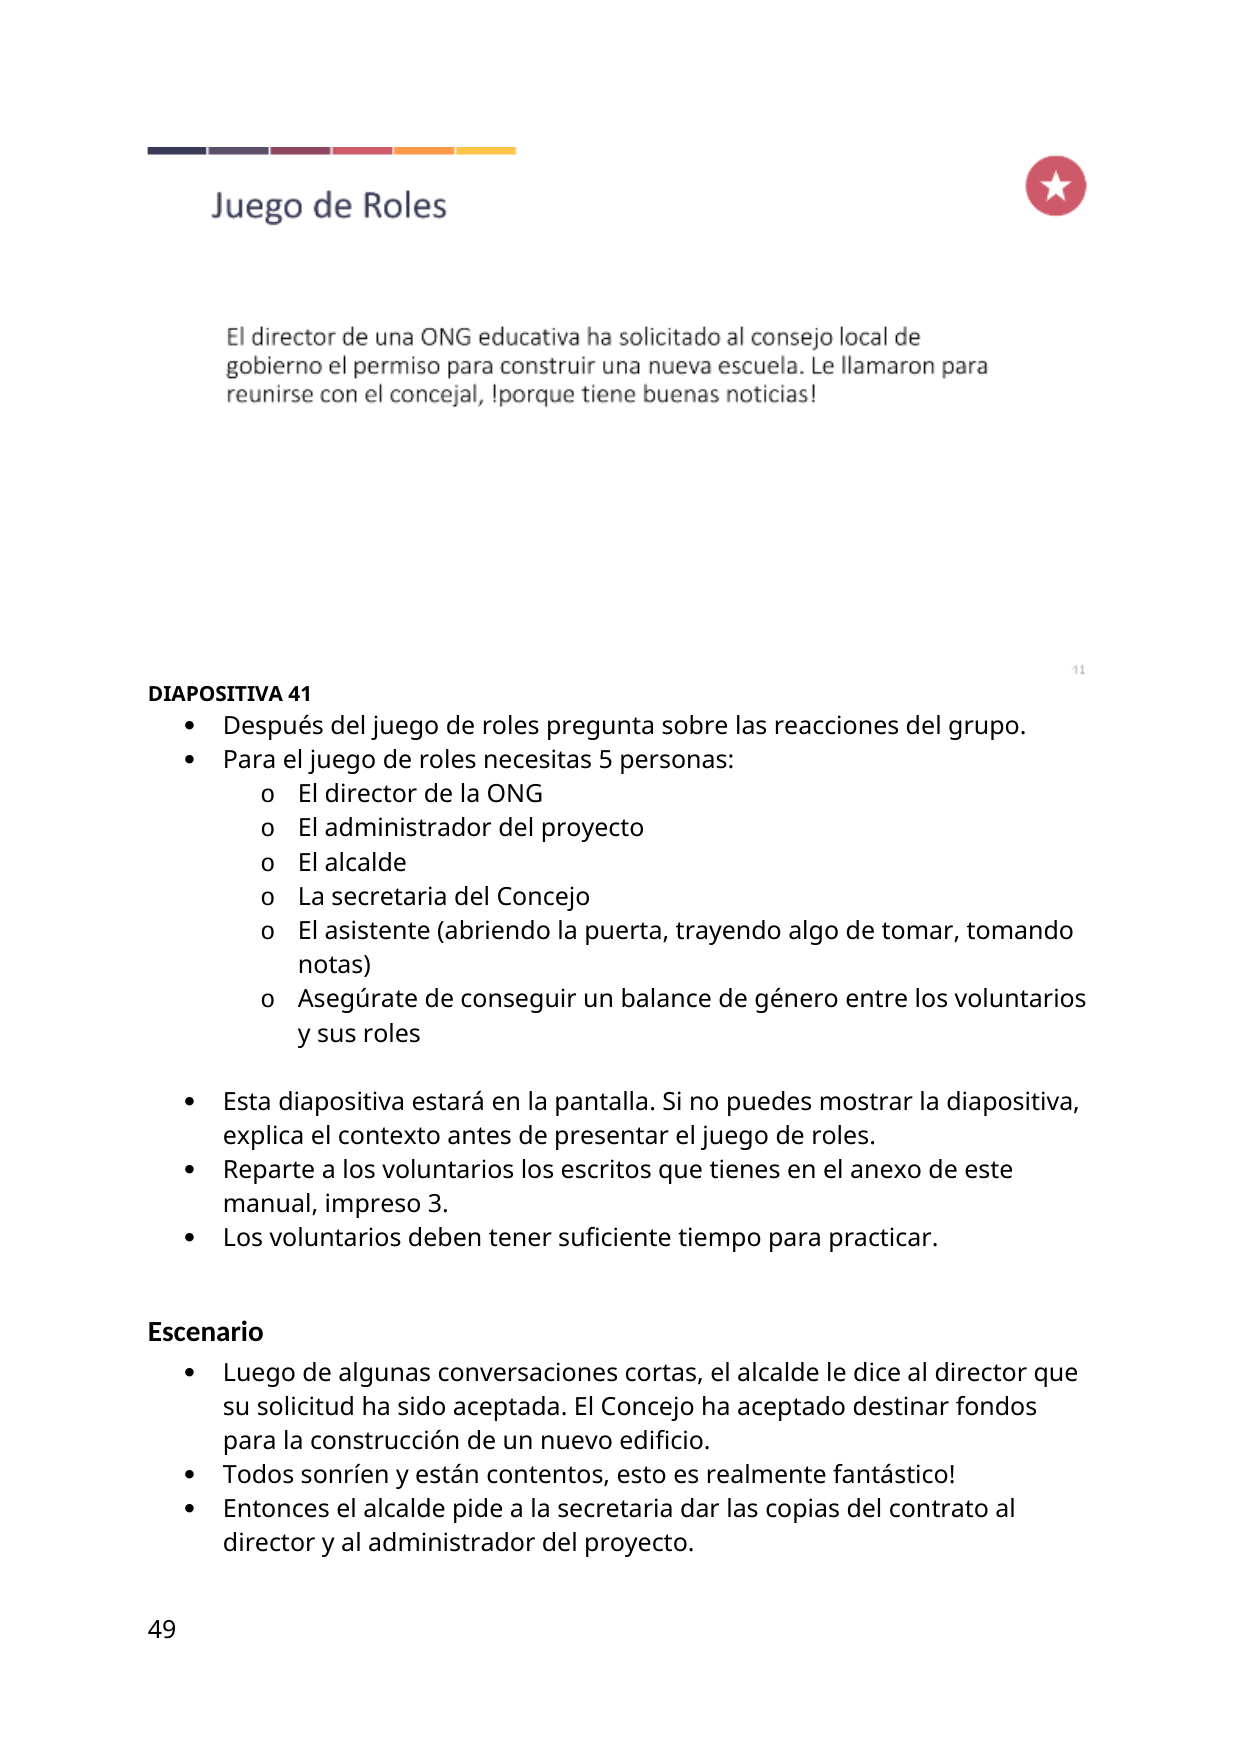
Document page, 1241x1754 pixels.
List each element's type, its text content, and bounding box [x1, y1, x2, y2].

list Después del juego de roles pregunta sobre las reacciones del grupo. [185, 707, 1093, 742]
list La secretaria del Concejo [260, 878, 1093, 913]
list Todos sonríen y están contentos, esto es realmente fantástico! [185, 1457, 1093, 1491]
subtitle DIAPOSITIVA 41 [148, 679, 1093, 707]
list El director de la ONG [260, 776, 1093, 810]
list El alcalde [260, 844, 1093, 878]
picture [147, 147, 1093, 679]
list Esta diapositiva estará en la pantalla. Si no puedes mostrar la diapositiva, explica el contexto antes de presentar el juego de roles. [185, 1083, 1093, 1152]
list Entonces el alcalde pide a la secretaria dar las copias del contrato al director y al administrador del proyecto. [185, 1491, 1093, 1559]
subtitle Escenario [148, 1313, 1093, 1348]
list Luego de algunas conversaciones cortas, el alcalde le dice al director que su solicitud ha sido aceptada. El Concejo ha aceptado destinar fondos para la construcción de un nuevo edificio. [185, 1355, 1093, 1457]
list El administrador del proyecto [260, 810, 1093, 844]
list Reparte a los voluntarios los escritos que tienes en el anexo de este manual, impreso 3. [185, 1152, 1093, 1220]
list Los voluntarios deben tener suficiente tiempo para practicar. [185, 1220, 1093, 1254]
list Para el juego de roles necesitas 5 personas: [185, 742, 1093, 776]
list Asegúrate de conseguir un balance de género entre los voluntarios y sus roles [260, 981, 1093, 1049]
list El asistente (abriendo la puerta, trayendo algo de tomar, tomando notas) [260, 913, 1093, 981]
